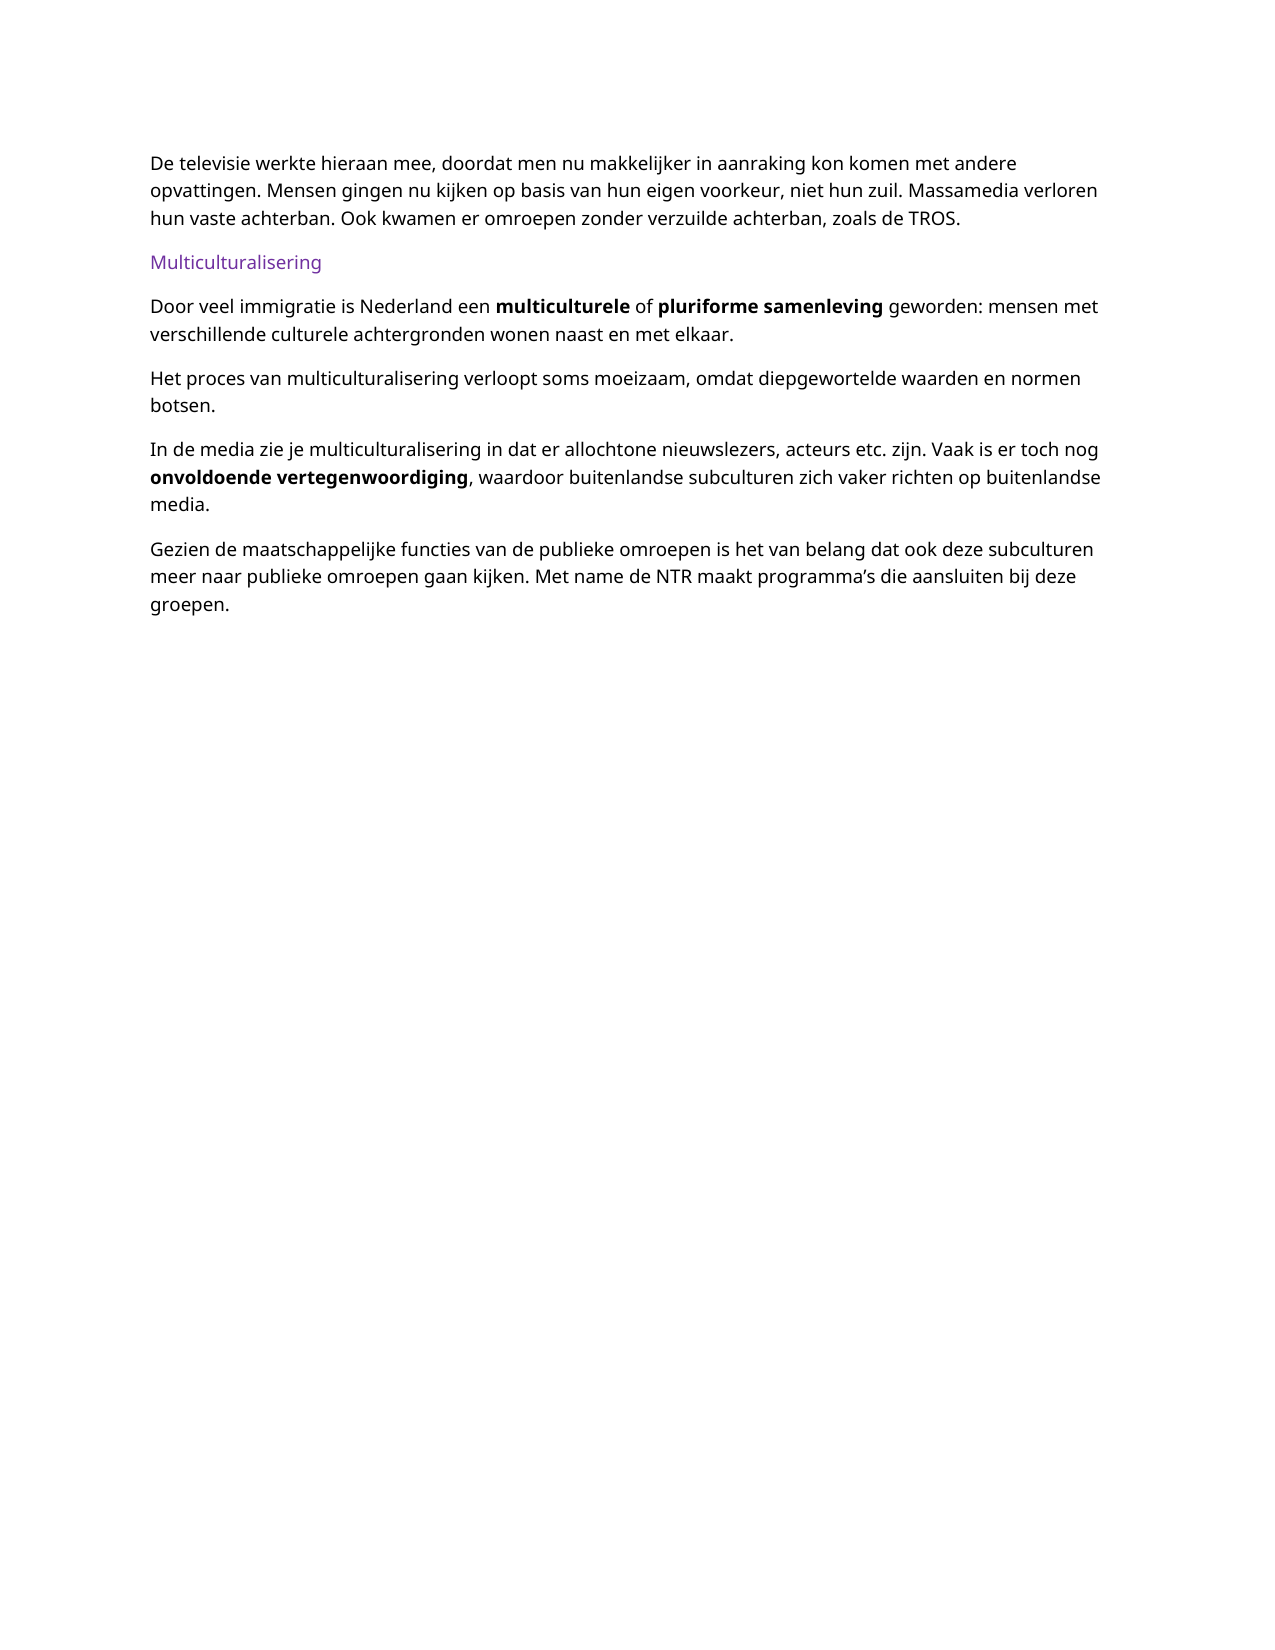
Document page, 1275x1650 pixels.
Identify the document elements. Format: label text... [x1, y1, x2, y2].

text Het proces van multiculturalisering verloopt soms moeizaam, omdat diepgewortelde waarden en normen botsen. [150, 365, 1125, 418]
text Multiculturalisering [150, 249, 1125, 275]
text In de media zie je multiculturalisering in dat er allochtone nieuwslezers, acteurs etc. zijn. Vaak is er toch nog onvoldoende vertegenwoordiging, waardoor buitenlandse subculturen zich vaker richten op buitenlandse media. [150, 437, 1125, 517]
text Gezien de maatschappelijke functies van de publieke omroepen is het van belang dat ook deze subculturen meer naar publieke omroepen gaan kijken. Met name de NTR maakt programma’s die aansluiten bij deze groepen. [150, 536, 1125, 616]
text De televisie werkte hieraan mee, doordat men nu makkelijker in aanraking kon komen met andere opvattingen. Mensen gingen nu kijken op basis van hun eigen voorkeur, niet hun zuil. Massamedia verloren hun vaste achterban. Ook kwamen er omroepen zonder verzuilde achterban, zoals de TROS. [150, 150, 1125, 231]
text Door veel immigratie is Nederland een multiculturele of pluriforme samenleving geworden: mensen met verschillende culturele achtergronden wonen naast en met elkaar. [150, 293, 1125, 346]
